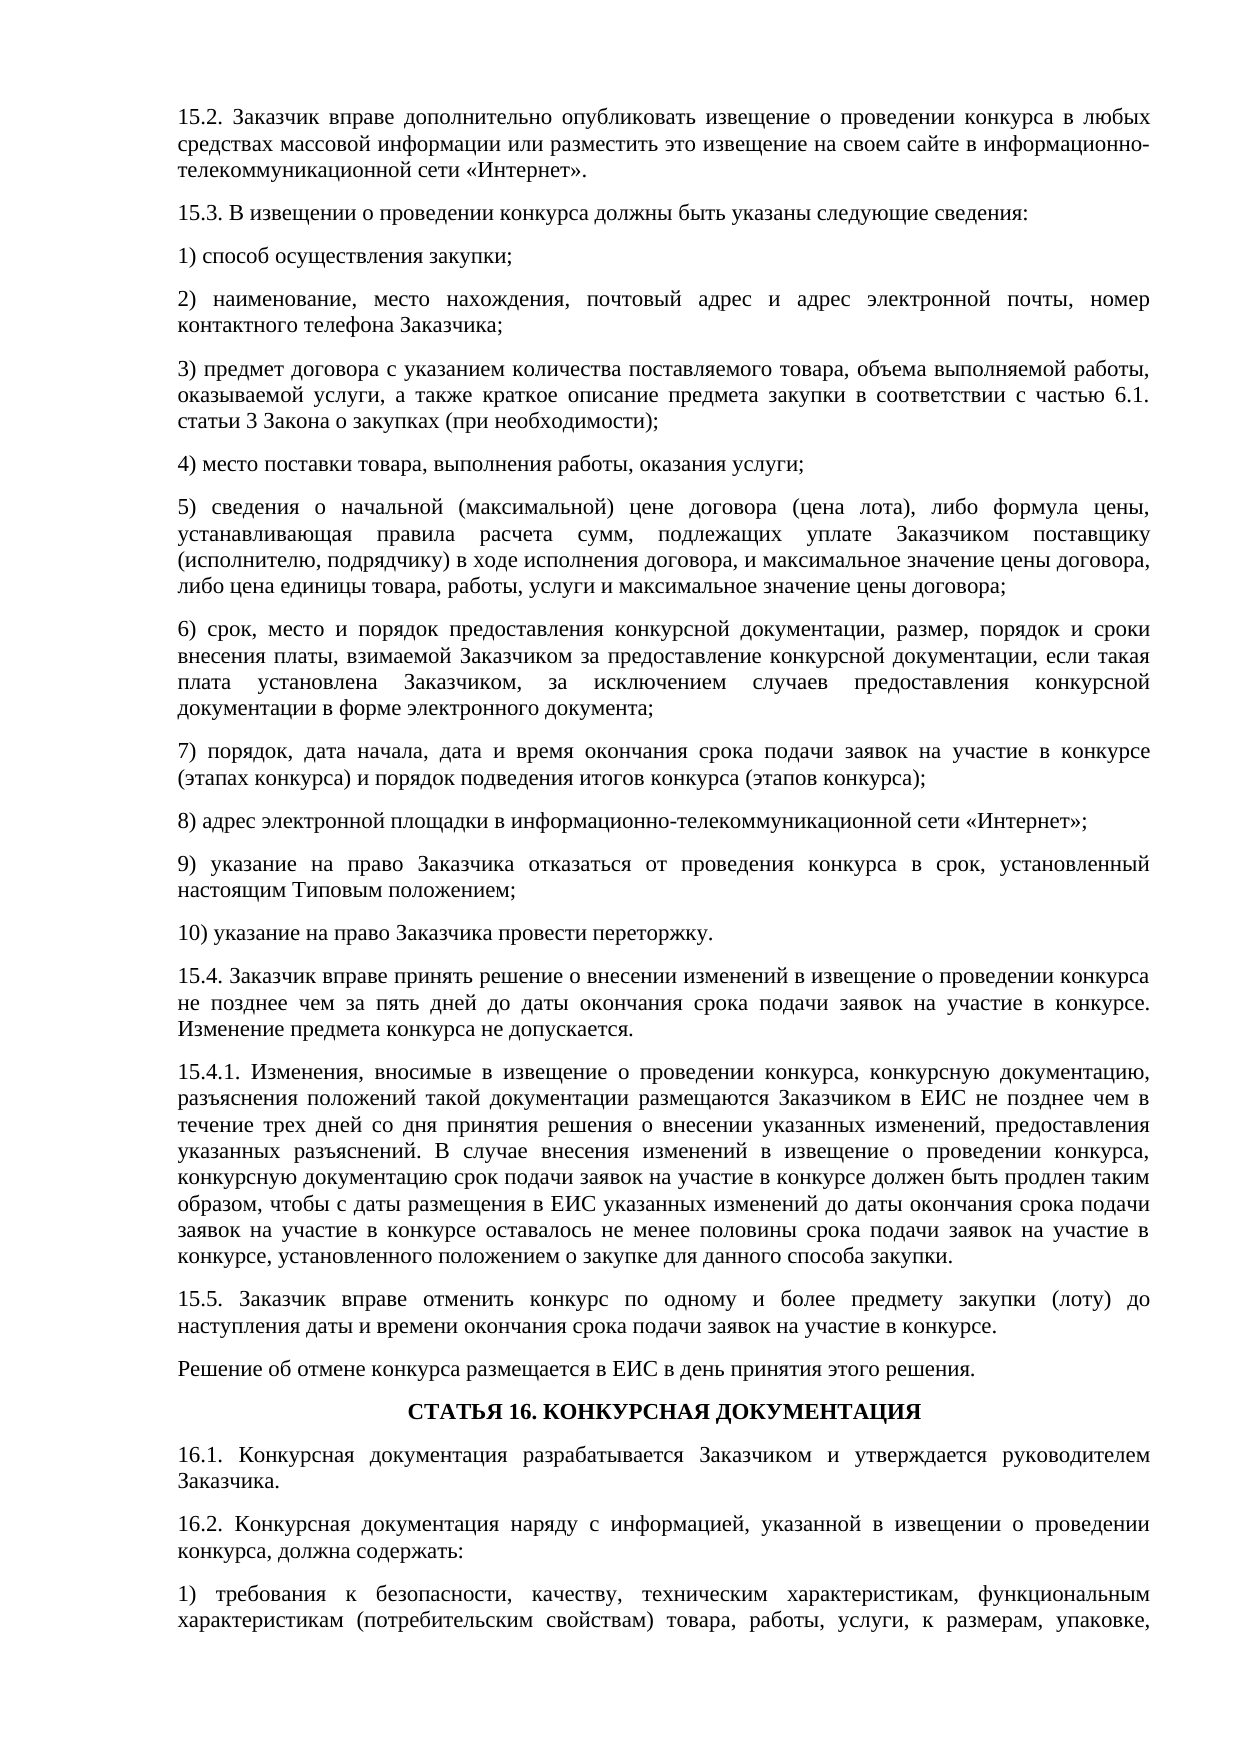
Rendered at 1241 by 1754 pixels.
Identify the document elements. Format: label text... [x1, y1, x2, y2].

text 16.1. Конкурсная документация разрабатывается Заказчиком и утверждается руководителем Заказчика. [177, 1441, 1152, 1494]
text 7) порядок, дата начала, дата и время окончания срока подачи заявок на участие в конкурсе (этапах конкурса) и порядок подведения итогов конкурса (этапов конкурса); [177, 737, 1152, 790]
text 6) срок, место и порядок предоставления конкурсной документации, размер, порядок и сроки внесения платы, взимаемой Заказчиком за предоставление конкурсной документации, если такая плата установлена Заказчиком, за исключением случаев предоставления конкурсной документации в форме электронного документа; [177, 615, 1152, 721]
text СТАТЬЯ 16. КОНКУРСНАЯ ДОКУМЕНТАЦИЯ [177, 1398, 1152, 1424]
text Решение об отмене конкурса размещается в ЕИС в день принятия этого решения. [177, 1355, 1152, 1381]
text 15.4. Заказчик вправе принять решение о внесении изменений в извещение о проведении конкурса не позднее чем за пять дней до даты окончания срока подачи заявок на участие в конкурсе. Изменение предмета конкурса не допускается. [177, 962, 1152, 1041]
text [177, 1580, 1152, 1632]
text 8) адрес электронной площадки в информационно-телекоммуникационной сети «Интернет»; [177, 807, 1152, 833]
text 3) предмет договора с указанием количества поставляемого товара, объема выполняемой работы, оказываемой услуги, а также краткое описание предмета закупки в соответствии с частью 6.1. статьи 3 Закона о закупках (при необходимости); [177, 354, 1152, 434]
text 1) способ осуществления закупки; [177, 242, 1152, 268]
text 15.5. Заказчик вправе отменить конкурс по одному и более предмету закупки (лоту) до наступления даты и времени окончания срока подачи заявок на участие в конкурсе. [177, 1286, 1152, 1338]
text 15.3. В извещении о проведении конкурса должны быть указаны следующие сведения: [177, 199, 1152, 226]
text 2) наименование, место нахождения, почтовый адрес и адрес электронной почты, номер контактного телефона Заказчика; [177, 285, 1152, 338]
text 4) место поставки товара, выполнения работы, оказания услуги; [177, 450, 1152, 477]
text 9) указание на право Заказчика отказаться от проведения конкурса в срок, установленный настоящим Типовым положением; [177, 850, 1152, 903]
text 15.4.1. Изменения, вносимые в извещение о проведении конкурса, конкурсную документацию, разъяснения положений такой документации размещаются Заказчиком в ЕИС не позднее чем в течение трех дней со дня принятия решения о внесении указанных изменений, предоставления указанных разъяснений. В случае внесения изменений в извещение о проведении конкурса, конкурсную документацию срок подачи заявок на участие в конкурсе должен быть продлен таким образом, чтобы с даты размещения в ЕИС указанных изменений до даты окончания срока подачи заявок на участие в конкурсе оставалось не менее половины срока подачи заявок на участие в конкурсе, установленного положением о закупке для данного способа закупки. [177, 1058, 1152, 1269]
text 15.2. Заказчик вправе дополнительно опубликовать извещение о проведении конкурса в любых средствах массовой информации или разместить это извещение на своем сайте в информационно-телекоммуникационной сети «Интернет». [177, 103, 1152, 182]
text 16.2. Конкурсная документация наряду с информацией, указанной в извещении о проведении конкурса, должна содержать: [177, 1510, 1152, 1563]
text 10) указание на право Заказчика провести переторжку. [177, 919, 1152, 946]
text 5) сведения о начальной (максимальной) цене договора (цена лота), либо формула цены, устанавливающая правила расчета сумм, подлежащих уплате Заказчиком поставщику (исполнителю, подрядчику) в ходе исполнения договора, и максимальное значение цены договора, либо цена единицы товара, работы, услуги и максимальное значение цены договора; [177, 493, 1152, 599]
